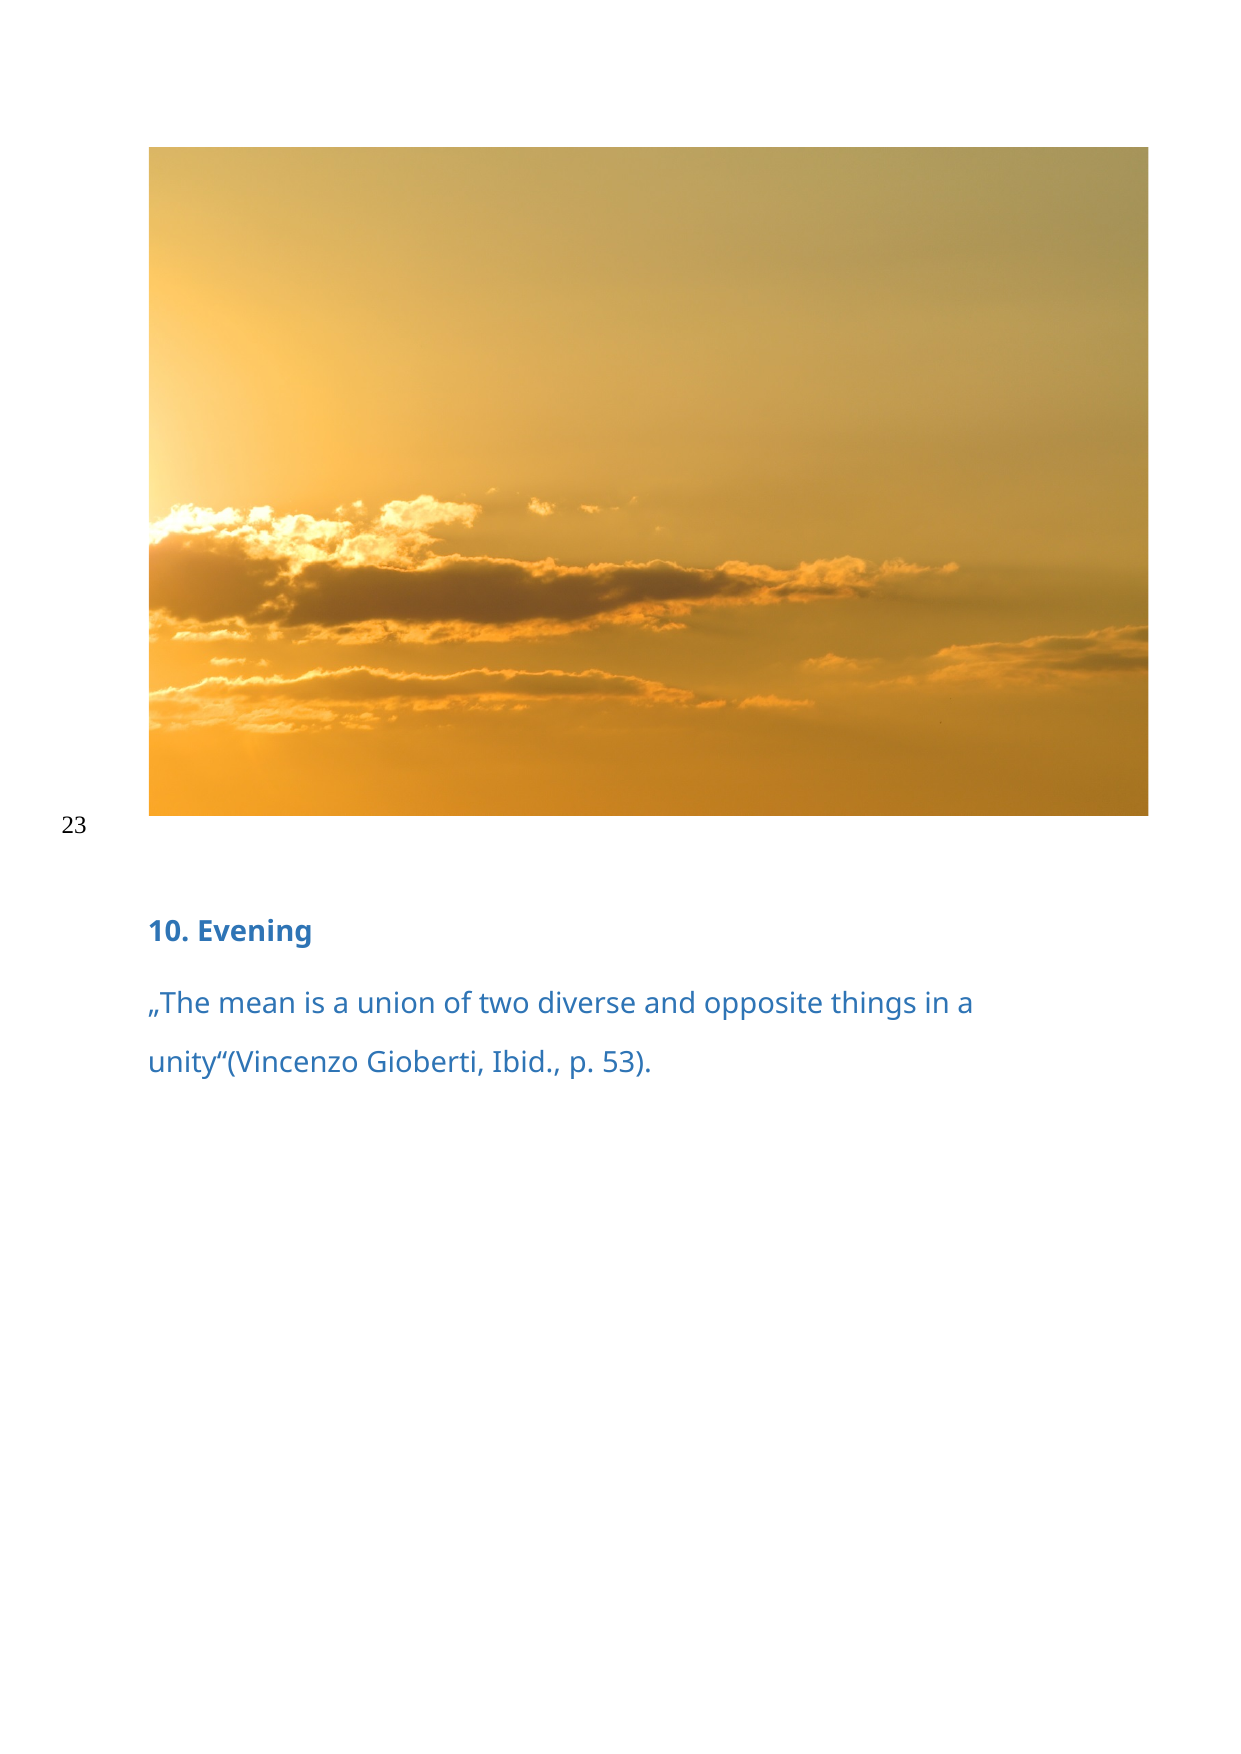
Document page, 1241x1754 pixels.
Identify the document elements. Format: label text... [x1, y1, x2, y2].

text 10. Evening [148, 910, 1093, 950]
picture [148, 147, 1149, 816]
text „The mean is a union of two diverse and opposite things in a unity“(Vincenzo Gioberti, Ibid., p. 53). [148, 982, 1093, 1081]
